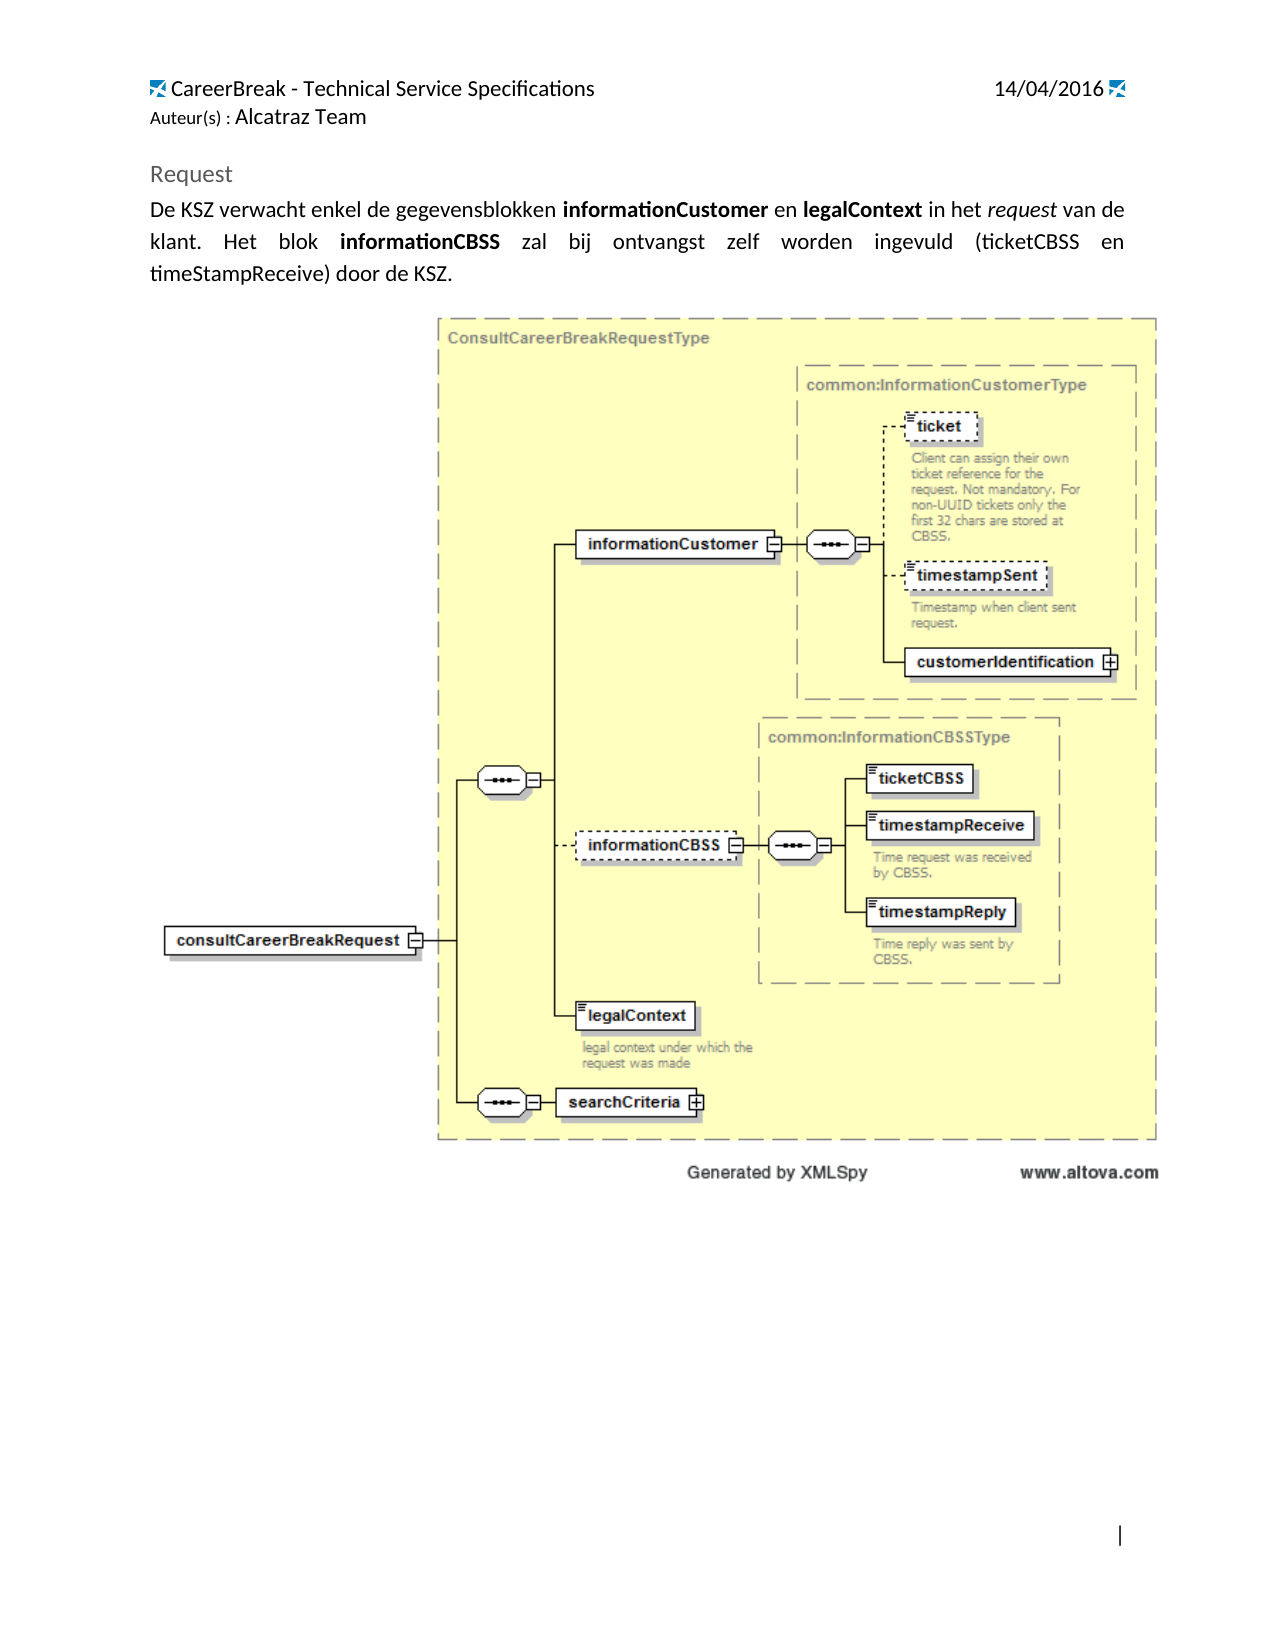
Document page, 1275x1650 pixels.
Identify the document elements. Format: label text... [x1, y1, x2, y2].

picture [150, 312, 1171, 1183]
picture [1109, 86, 1125, 97]
text De KSZ verwacht enkel de gegevensblokken informationCustomer en legalContext in het request van de klant. Het blok informationCBSS zal bij ontvangst zelf worden ingevuld (ticketCBSS en timeStampReceive) door de KSZ. [150, 195, 1125, 287]
subtitle Request [150, 158, 1125, 188]
picture [150, 84, 166, 97]
